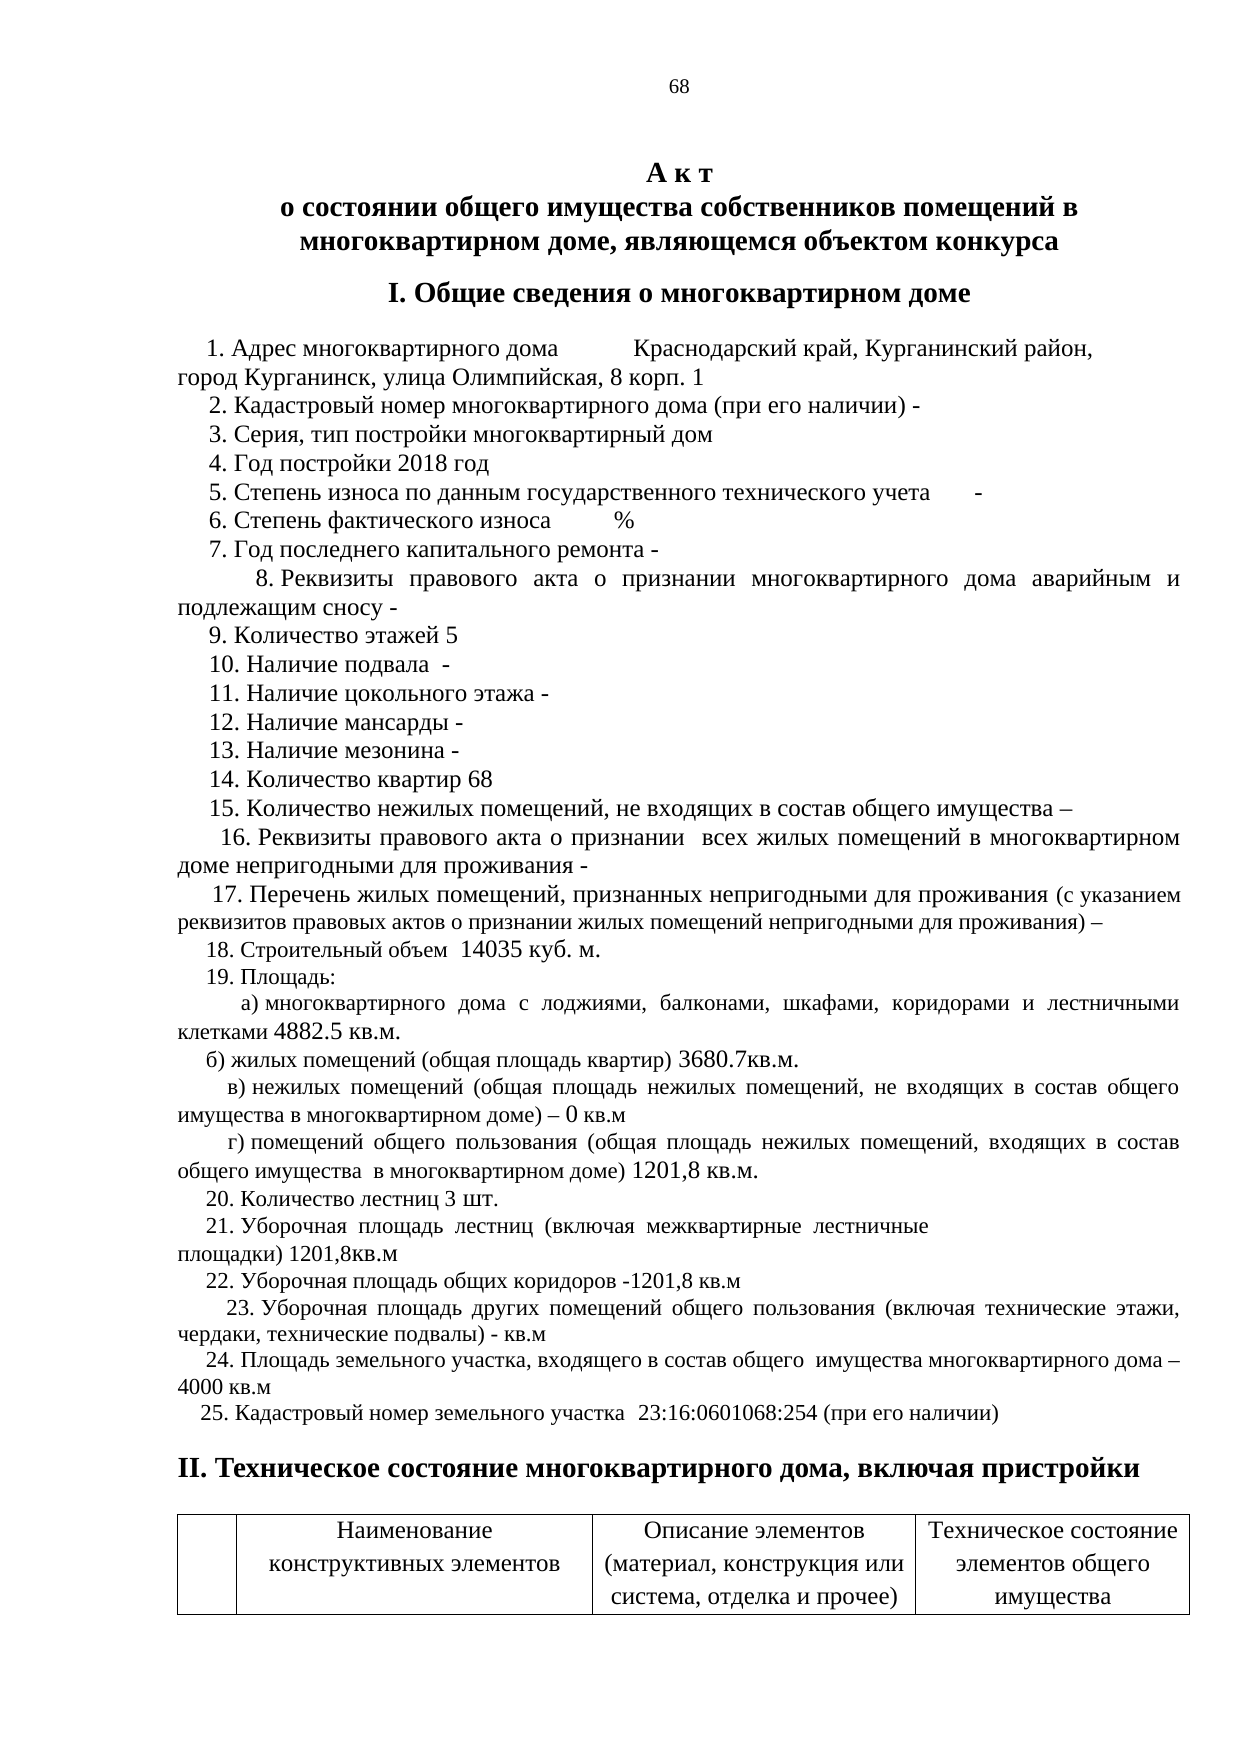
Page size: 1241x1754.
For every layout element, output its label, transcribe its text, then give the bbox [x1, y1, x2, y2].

text а) многоквартирного дома с лоджиями, балконами, шкафами, коридорами и лестничными клетками 4882.5 кв.м. [177, 989, 1181, 1044]
text 10. Наличие подвала - [177, 649, 1181, 678]
text 16. Реквизиты правового акта о признании всех жилых помещений в многоквартирном доме непригодными для проживания - [177, 822, 1181, 879]
subtitle II. Техническое состояние многоквартирного дома, включая пристройки [177, 1450, 1181, 1484]
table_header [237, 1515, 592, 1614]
text б) жилых помещений (общая площадь квартир) 3680.7кв.м. [177, 1044, 1181, 1073]
text 17. Перечень жилых помещений, признанных непригодными для проживания (с указанием реквизитов правовых актов о признании жилых помещений непригодными для проживания) – [177, 879, 1181, 934]
text 15. Количество нежилых помещений, не входящих в состав общего имущества – [177, 793, 1181, 822]
text 11. Наличие цокольного этажа - [177, 678, 1181, 707]
text 4. Год постройки 2018 год [177, 448, 1181, 477]
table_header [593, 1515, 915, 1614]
text 14. Количество квартир 68 [177, 764, 1181, 793]
text 8. Реквизиты правового акта о признании многоквартирного дома аварийным и подлежащим сносу - [177, 563, 1181, 620]
text площадки) 1201,8кв.м [177, 1238, 1181, 1267]
text город Курганинск, улица Олимпийская, 8 корп. 1 [177, 362, 1181, 390]
text 1. Адрес многоквартирного дома Краснодарский край, Курганинский район, [177, 333, 1181, 362]
text 5. Степень износа по данным государственного технического учета - [177, 477, 1181, 505]
text 3. Серия, тип постройки многоквартирный дом [177, 419, 1181, 448]
text 2. Кадастровый номер многоквартирного дома (при его наличии) - [177, 390, 1181, 419]
text 20. Количество лестниц 3 шт. [177, 1183, 1181, 1212]
text многоквартирном доме, являющемся объектом конкурса [177, 223, 1181, 256]
text 24. Площадь земельного участка, входящего в состав общего имущества многоквартирного дома –4000 кв.м [177, 1346, 1181, 1399]
text 6. Степень фактического износа % [177, 505, 1181, 534]
text о состоянии общего имущества собственников помещений в [177, 189, 1181, 223]
text г) помещений общего пользования (общая площадь нежилых помещений, входящих в состав общего имущества в многоквартирном доме) 1201,8 кв.м. [177, 1128, 1181, 1183]
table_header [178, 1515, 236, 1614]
text 13. Наличие мезонина - [177, 735, 1181, 764]
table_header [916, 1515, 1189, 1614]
text в) нежилых помещений (общая площадь нежилых помещений, не входящих в состав общего имущества в многоквартирном доме) – 0 кв.м [177, 1073, 1181, 1128]
text 18. Строительный объем 14035 куб. м. [177, 934, 1181, 963]
text I. Общие сведения о многоквартирном доме [177, 275, 1181, 309]
text А к т [177, 156, 1181, 189]
text 23. Уборочная площадь других помещений общего пользования (включая технические этажи, чердаки, технические подвалы) - кв.м [177, 1294, 1181, 1346]
text 21. Уборочная площадь лестниц (включая межквартирные лестничные [177, 1212, 1181, 1238]
text 7. Год последнего капитального ремонта - [177, 534, 1181, 563]
text 19. Площадь: [177, 963, 1181, 989]
text 25. Кадастровый номер земельного участка 23:16:0601068:254 (при его наличии) [177, 1399, 1181, 1425]
text 9. Количество этажей 5 [177, 620, 1181, 649]
text 12. Наличие мансарды - [177, 707, 1181, 735]
text 22. Уборочная площадь общих коридоров -1201,8 кв.м [177, 1267, 1181, 1294]
